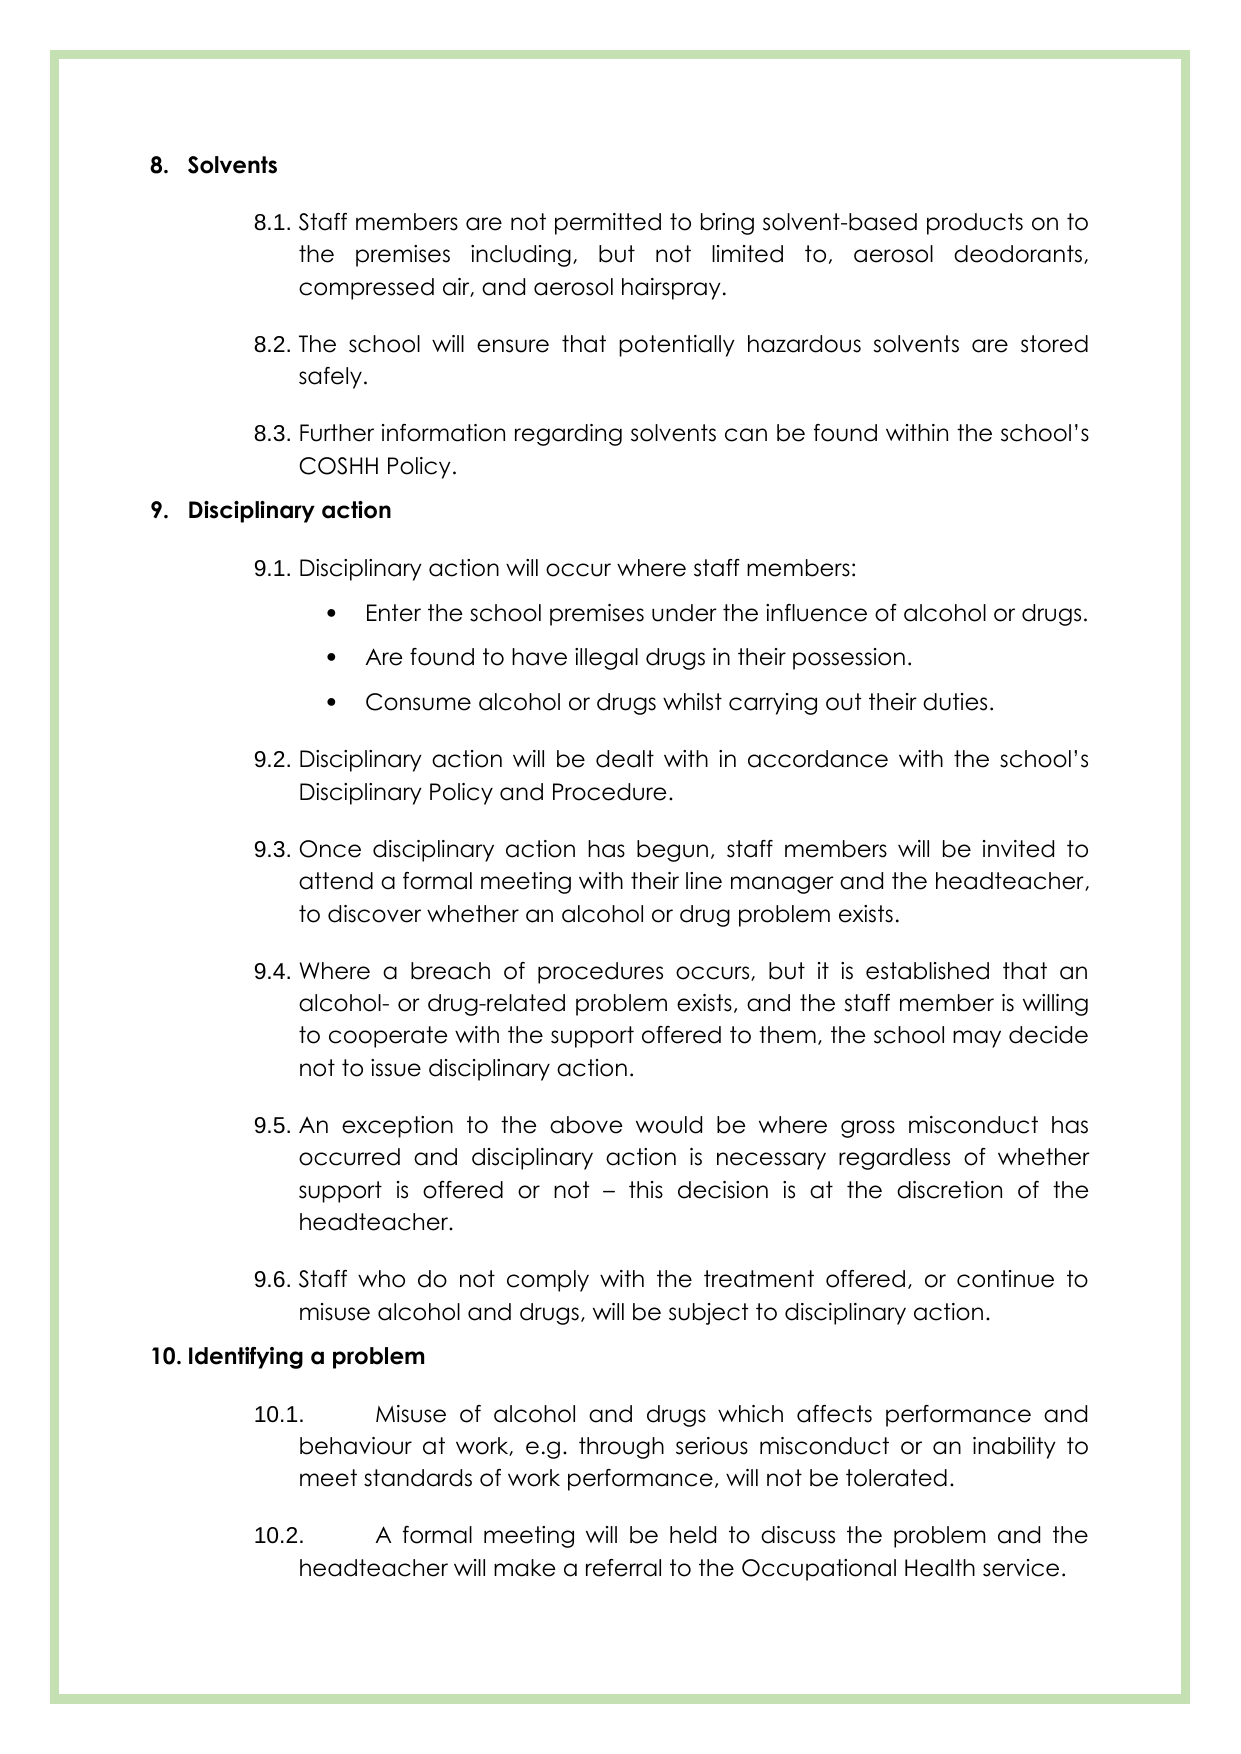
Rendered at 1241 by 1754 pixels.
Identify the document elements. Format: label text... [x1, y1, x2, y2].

subtitle Disciplinary action [150, 496, 1090, 524]
subtitle Identifying a problem [150, 1342, 1090, 1370]
text A formal meeting will be held to discuss the problem and the headteacher will make a referral to the Occupational Health service. [253, 1521, 1090, 1581]
text Consume alcohol or drugs whilst carrying out their duties. [327, 687, 1090, 716]
text Enter the school premises under the influence of alcohol or drugs. [327, 598, 1090, 626]
text Misuse of alcohol and drugs which affects performance and behaviour at work, e.g. through serious misconduct or an inability to meet standards of work performance, will not be tolerated. [253, 1399, 1090, 1492]
text Once disciplinary action has begun, staff members will be invited to attend a formal meeting with their line manager and the headteacher, to discover whether an alcohol or drug problem exists. [253, 834, 1090, 927]
subtitle Solvents [150, 150, 1090, 178]
text An exception to the above would be where gross misconduct has occurred and disciplinary action is necessary regardless of whether support is offered or not – this decision is at the discretion of the headteacher. [253, 1110, 1090, 1235]
text Are found to have illegal drugs in their possession. [327, 643, 1090, 671]
text Disciplinary action will occur where staff members: [253, 553, 1090, 581]
text Staff members are not permitted to bring solvent-based products on to the premises including, but not limited to, aerosol deodorants, compressed air, and aerosol hairspray. [253, 207, 1090, 300]
text Disciplinary action will be dealt with in accordance with the school’s Disciplinary Policy and Procedure. [253, 745, 1090, 805]
text Further information regarding solvents can be found within the school’s COSHH Policy. [253, 419, 1090, 479]
text Staff who do not comply with the treatment offered, or continue to misuse alcohol and drugs, will be subject to disciplinary action. [253, 1264, 1090, 1325]
text Where a breach of procedures occurs, but it is established that an alcohol- or drug-related problem exists, and the staff member is willing to cooperate with the support offered to them, the school may decide not to issue disciplinary action. [253, 956, 1090, 1081]
text The school will ensure that potentially hazardous solvents are stored safely. [253, 329, 1090, 389]
